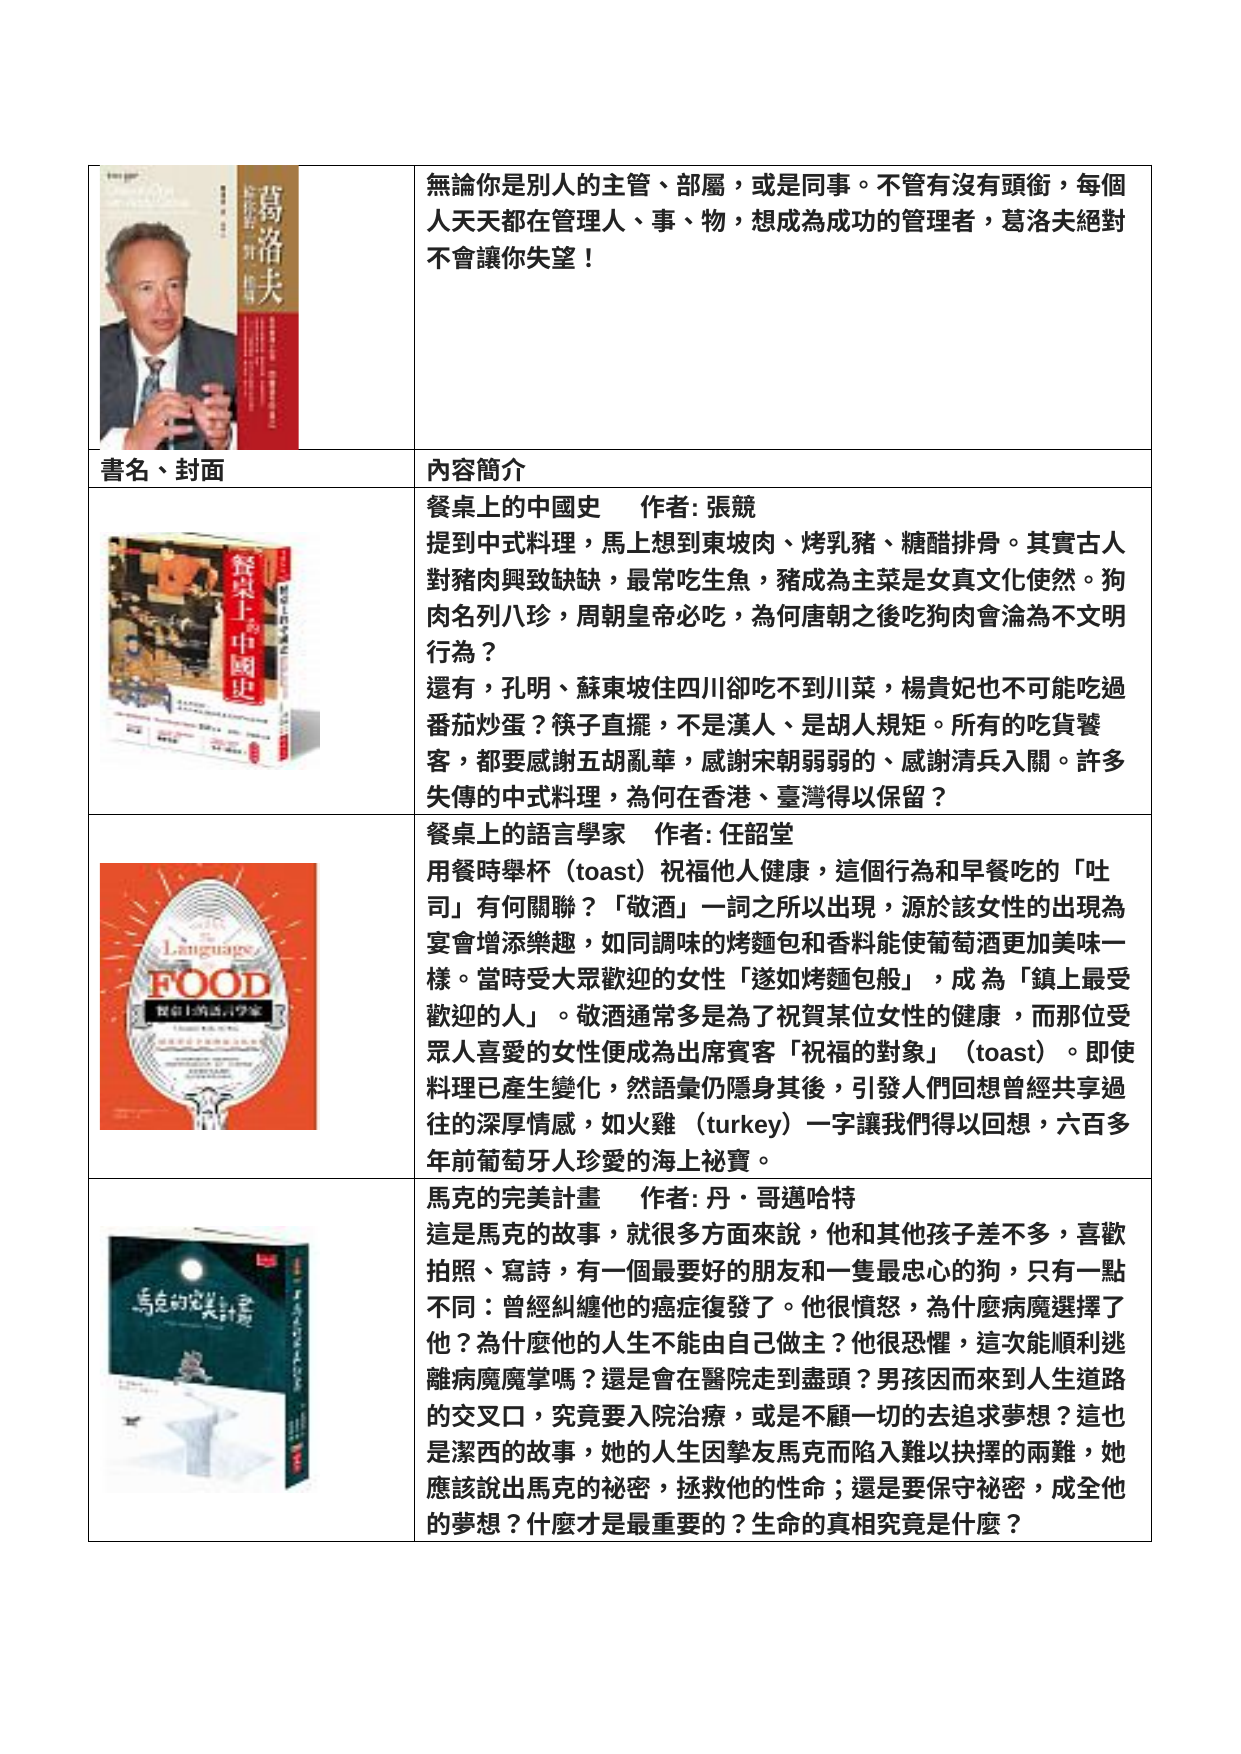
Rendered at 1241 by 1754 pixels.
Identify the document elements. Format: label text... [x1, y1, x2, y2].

table_cell [403, 166, 414, 449]
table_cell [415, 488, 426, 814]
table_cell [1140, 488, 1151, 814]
picture [99, 1226, 320, 1493]
picture [99, 863, 320, 1130]
table_cell [89, 166, 99, 449]
picture [99, 532, 320, 770]
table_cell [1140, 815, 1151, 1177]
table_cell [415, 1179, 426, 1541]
picture [99, 165, 299, 450]
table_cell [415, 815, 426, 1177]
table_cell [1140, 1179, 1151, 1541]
table_cell [89, 488, 414, 814]
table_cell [415, 166, 1151, 449]
table_cell [89, 815, 414, 1177]
table_cell [89, 1179, 414, 1541]
